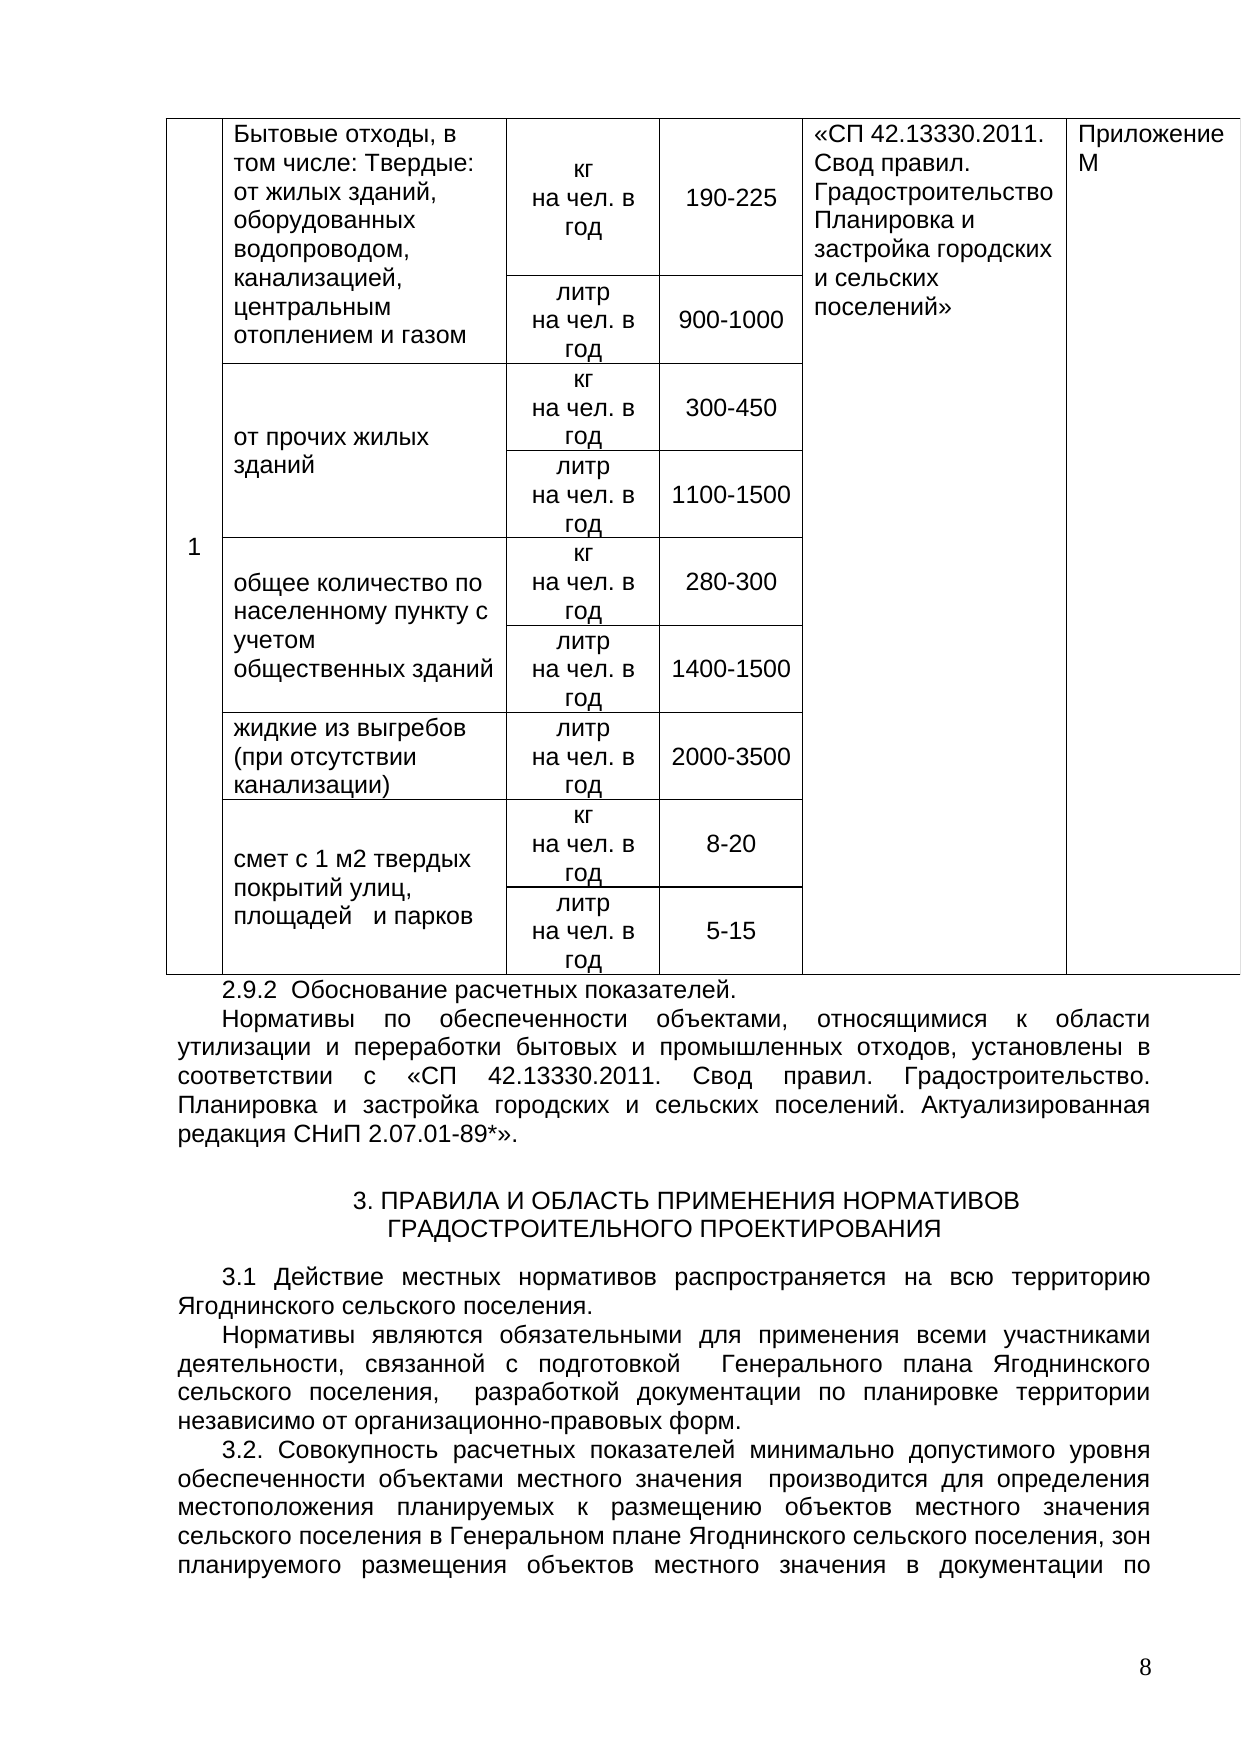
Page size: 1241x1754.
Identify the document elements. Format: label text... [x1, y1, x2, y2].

table_cell 280-300 [660, 538, 802, 624]
table_cell жидкие из выгребов (при отсутствии канализации) [223, 713, 506, 799]
table_cell кг на чел. в год [507, 800, 659, 886]
text Нормативы по обеспеченности объектами, относящимися к области утилизации и переработки бытовых и промышленных отходов, установлены в соответствии с «СП 42.13330.2011. Свод правил. Градостроительство. Планировка и застройка городских и сельских поселений. Актуализированная редакция СНиП 2.07.01-89*». [177, 1003, 1152, 1147]
table_cell 8-20 [660, 800, 802, 886]
table_cell литр на чел. в год [507, 451, 659, 537]
table_cell «СП 42.13330.2011. Свод правил. ГрадостроительствоПланировка и застройка городских и сельских поселений» [803, 119, 1066, 974]
table_cell литр на чел. в год [507, 713, 659, 799]
table_cell смет с твердых покрытий улиц, площадей и парков [223, 800, 506, 974]
table_cell 900-1000 [660, 276, 802, 363]
text 3.1 Действие местных нормативов распространяется на всю территорию Ягоднинского сельского поселения. [177, 1262, 1152, 1320]
text 2.9.2 Обоснование расчетных показателей. [177, 975, 1152, 1003]
table_cell 2000-3500 [660, 713, 802, 799]
table_cell от прочих жилых зданий [223, 364, 506, 537]
subtitle 3. ПРАВИЛА И ОБЛАСТЬ ПРИМЕНЕНИЯ НОРМАТИВОВ ГРАДОСТРОИТЕЛЬНОГО ПРОЕКТИРОВАНИЯ [177, 1186, 1152, 1243]
table_cell кг на чел. в год [507, 119, 659, 275]
table_cell Бытовые отходы, в том числе: Твердые: от жилых зданий, оборудованных водопроводом, канализацией, центральным отоплением и газом [223, 119, 506, 363]
table_cell кг на чел. в год [507, 364, 659, 450]
table_cell литр на чел. в год [507, 888, 659, 974]
table_cell общее количество по населенному пункту с учетом общественных зданий [223, 538, 506, 712]
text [177, 1435, 1152, 1578]
table_cell 1400-1500 [660, 626, 802, 712]
table_cell 1 [167, 119, 222, 974]
table_cell 190-225 [660, 119, 802, 275]
table_cell 300-450 [660, 364, 802, 450]
table_cell 1100-1500 [660, 451, 802, 537]
table_cell литр на чел. в год [507, 626, 659, 712]
table_cell литр на чел. в год [507, 276, 659, 363]
table_cell Приложение М [1067, 119, 1240, 974]
text Нормативы являются обязательными для применения всеми участниками деятельности, связанной с подготовкой Генерального плана Ягоднинского сельского поселения, разработкой документации по планировке территории независимо от организационно-правовых форм. [177, 1320, 1152, 1435]
table_cell 5-15 [660, 888, 802, 974]
table_cell кг на чел. в год [507, 538, 659, 624]
